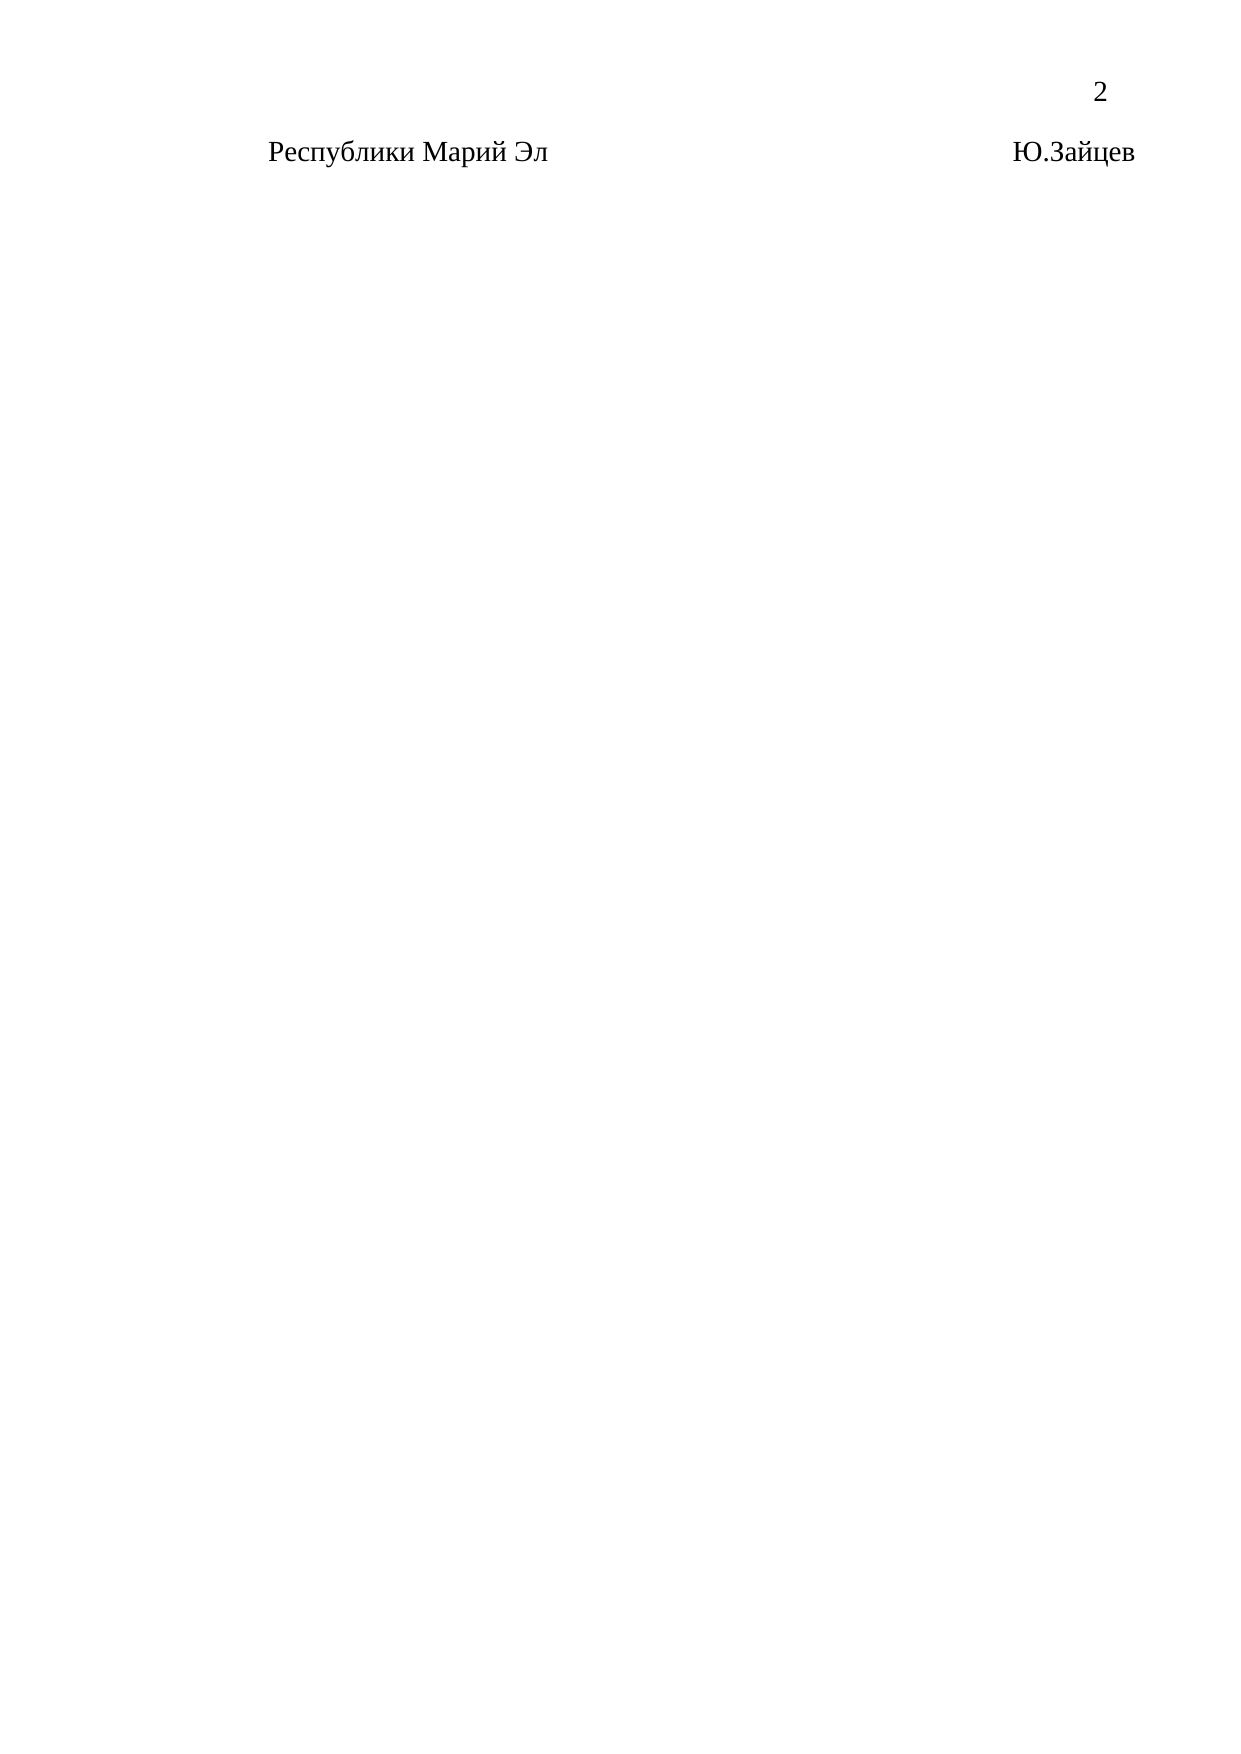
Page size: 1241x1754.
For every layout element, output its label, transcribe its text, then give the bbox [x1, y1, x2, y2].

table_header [207, 136, 602, 168]
table_header Ю.Зайцев [602, 136, 1141, 168]
